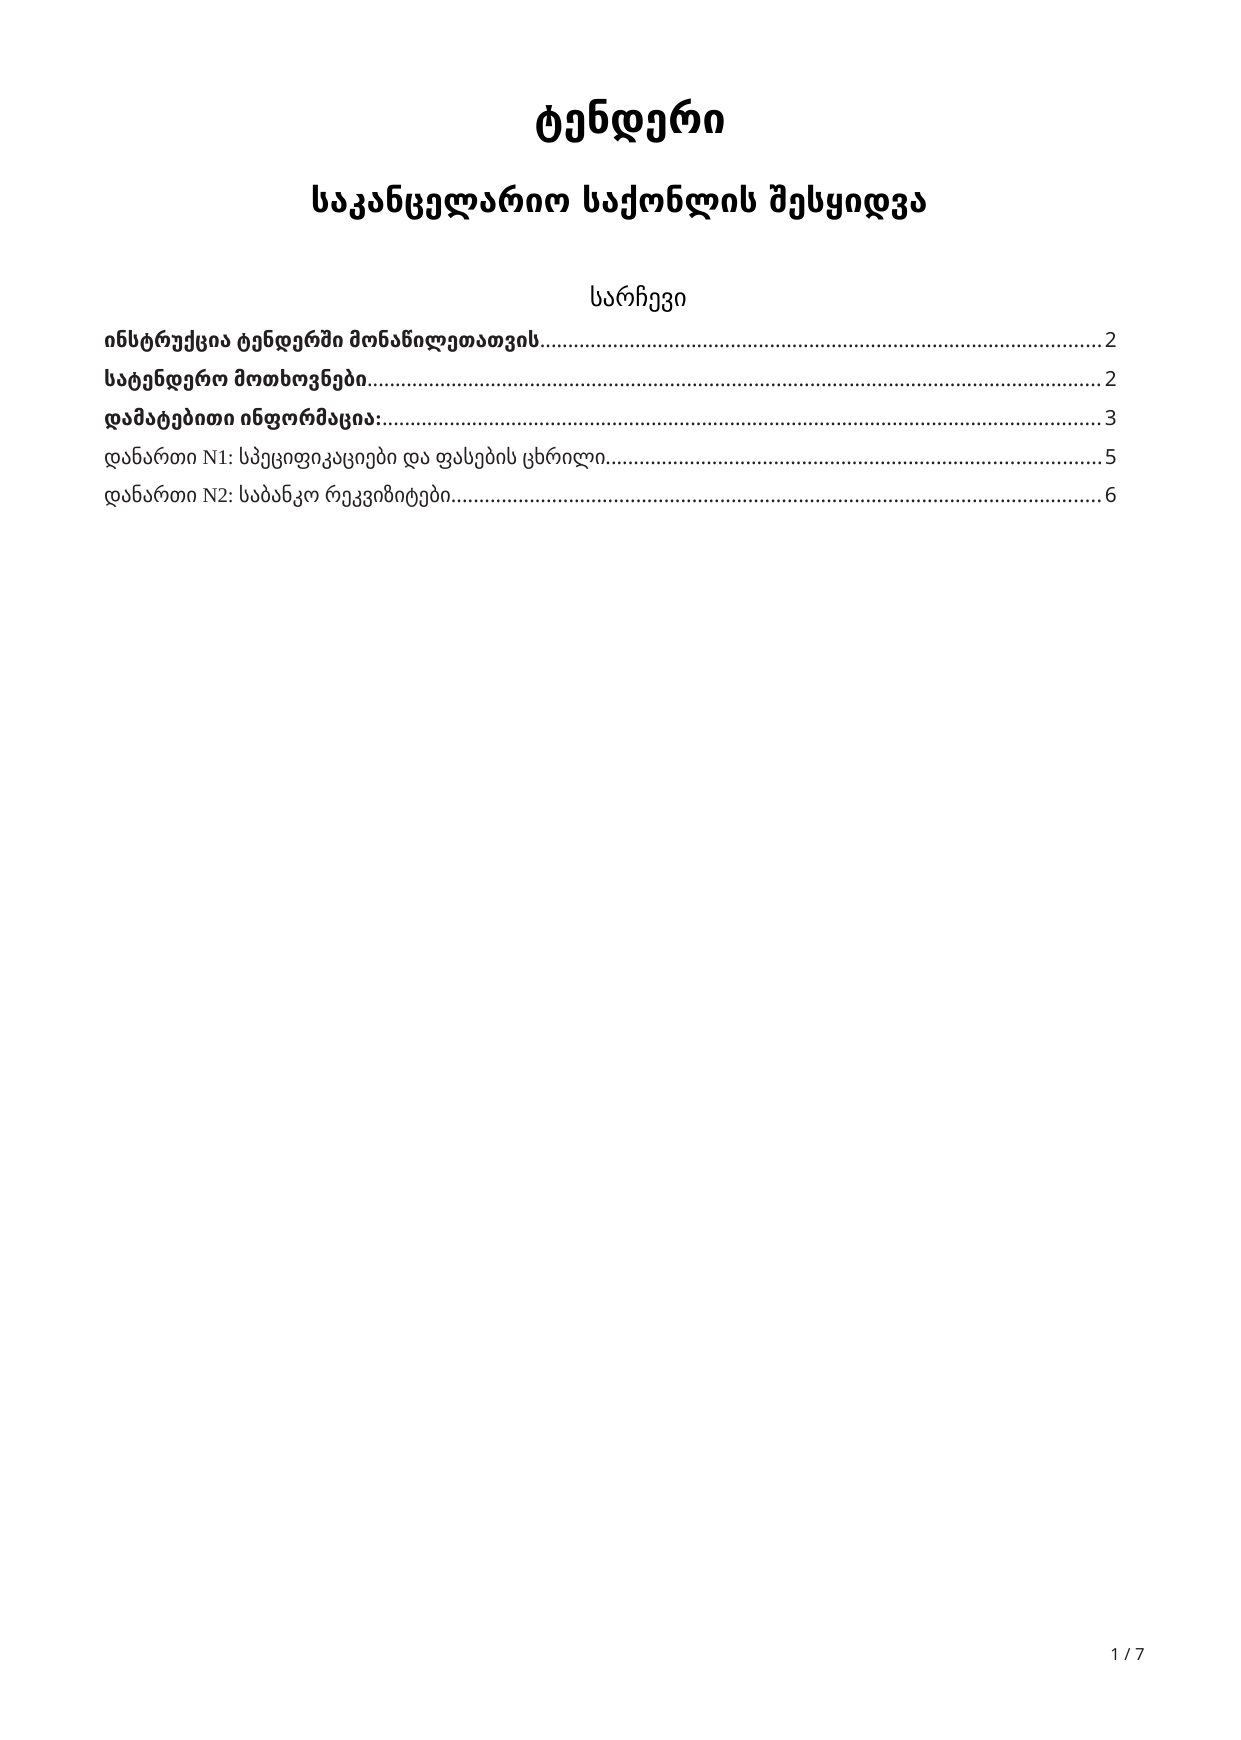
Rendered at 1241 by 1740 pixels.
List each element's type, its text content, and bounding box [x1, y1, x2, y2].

text ტენდერი [94, 94, 1144, 143]
text საკანცელარიო საქონლის შესყიდვა [94, 181, 1144, 220]
